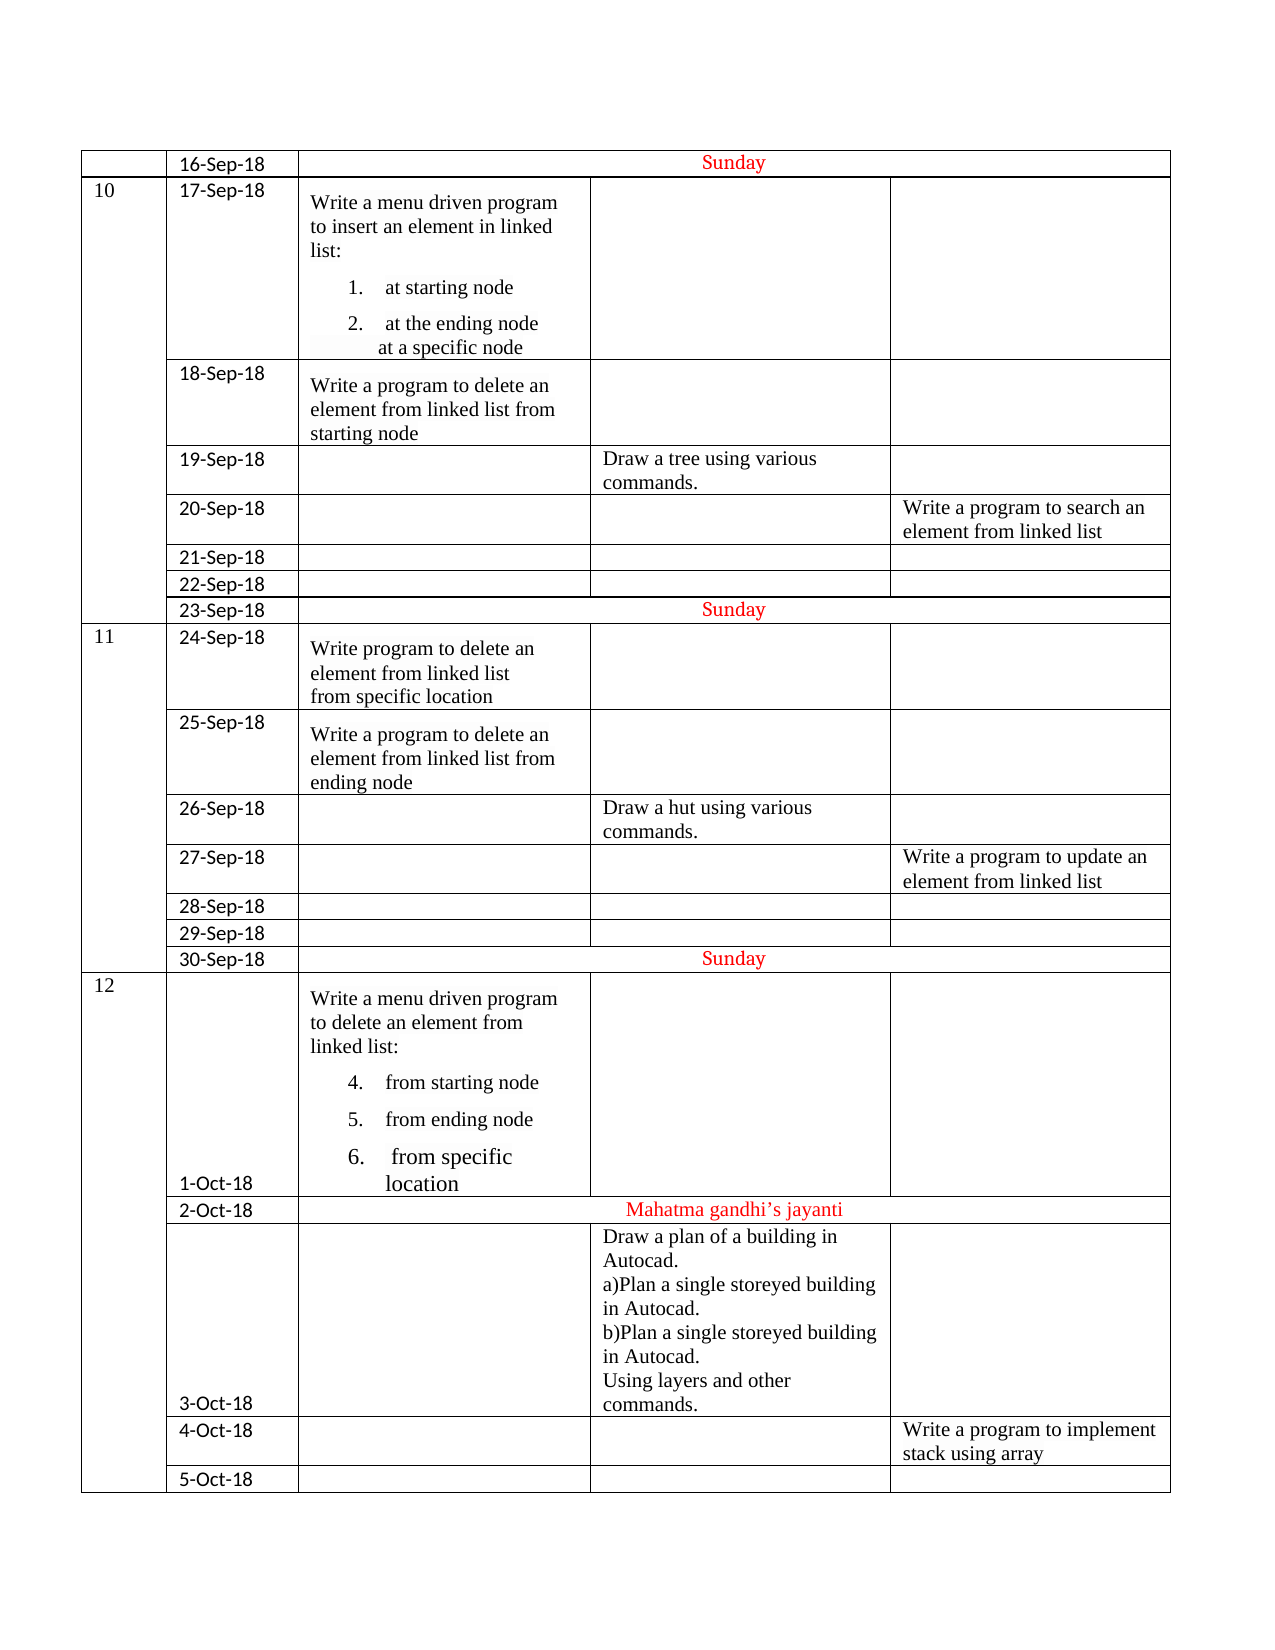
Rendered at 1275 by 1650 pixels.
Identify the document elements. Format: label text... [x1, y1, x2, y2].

table_cell [299, 1417, 590, 1465]
table_cell [891, 545, 1170, 570]
table_cell Write program to delete an element from linked list from specific location [299, 624, 590, 708]
table_cell Write a program to search an element from linked list [1102, 495, 1170, 543]
table_cell [591, 571, 890, 596]
table_cell 27-Sep-18 [167, 845, 298, 893]
table_cell 29-Sep-18 [167, 920, 298, 946]
table_cell 23-Sep-18 [167, 598, 298, 623]
table_cell Sunday [299, 151, 1170, 176]
table_cell [591, 894, 890, 919]
table_cell [591, 1417, 890, 1465]
table_cell 21-Sep-18 [167, 545, 298, 570]
table_cell [299, 920, 590, 946]
table_cell 20-Sep-18 [167, 495, 298, 543]
table_cell [591, 178, 890, 359]
table_cell 5-Oct-18 [167, 1466, 298, 1492]
table_cell [891, 710, 1170, 794]
table_cell [299, 571, 590, 596]
table_cell 12 [82, 973, 166, 1492]
table_cell [299, 894, 590, 919]
table_cell 22-Sep-18 [167, 571, 298, 596]
table_cell [891, 624, 1170, 708]
table_cell 17-Sep-18 [167, 178, 298, 359]
table_cell 3-Oct-18 [167, 1224, 298, 1416]
table_cell [591, 845, 890, 893]
table_cell [891, 1224, 1170, 1416]
table_cell [591, 710, 890, 794]
table_cell 11 [82, 624, 166, 972]
table_cell 26-Sep-18 [167, 795, 298, 843]
table_cell [591, 920, 890, 946]
table_cell [891, 571, 1170, 596]
table_cell 28-Sep-18 [167, 894, 298, 919]
table_cell Write a program to delete an element from linked list from starting node [299, 360, 590, 445]
table_cell [299, 845, 590, 893]
table_cell [591, 624, 890, 708]
table_cell [591, 495, 890, 543]
table_cell [299, 1224, 590, 1416]
table_cell 1-Oct-18 [167, 973, 298, 1196]
table_cell [299, 545, 590, 570]
table_cell [891, 1466, 1170, 1492]
table_cell [299, 495, 590, 543]
table_cell [891, 973, 1170, 1196]
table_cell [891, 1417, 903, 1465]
table_cell 4-Oct-18 [167, 1417, 298, 1465]
table_cell Draw a hut using various commands. [591, 795, 890, 843]
table_cell 2-Oct-18 [167, 1197, 298, 1222]
table_cell [591, 1466, 890, 1492]
table_cell Sunday [299, 598, 1170, 623]
table_cell [891, 894, 1170, 919]
table_cell [891, 178, 1170, 359]
table_cell 24-Sep-18 [167, 624, 298, 708]
table_cell 10 [82, 178, 166, 623]
table_cell [591, 973, 890, 1196]
table_cell [299, 795, 590, 843]
table_cell Write a menu driven program to delete an element from linked list: from starting node from ending node from specific location [299, 973, 590, 1196]
table_cell 18-Sep-18 [167, 360, 298, 445]
table_cell [891, 795, 1170, 843]
table_cell [891, 446, 1170, 494]
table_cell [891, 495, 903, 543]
table_cell Write a program to delete an element from linked list from ending node [299, 710, 590, 794]
table_cell 30-Sep-18 [167, 947, 298, 972]
table_cell Write a menu driven program to insert an element in linked list: at starting node at the ending node at a specific node [299, 178, 590, 359]
table_cell Write a program to update an element from linked list [891, 845, 1170, 893]
table_cell [891, 360, 1170, 445]
table_cell [891, 920, 1170, 946]
table_cell Draw a plan of a building in Autocad. a)Plan a single storeyed building in Autocad. b)Plan a single storeyed building in Autocad. Using layers and other commands. [591, 1224, 890, 1416]
table_cell 25-Sep-18 [167, 710, 298, 794]
table_cell [299, 1466, 590, 1492]
table_cell [591, 545, 890, 570]
table_cell Sunday [299, 947, 1170, 972]
table_cell Draw a tree using various commands. [591, 446, 890, 494]
table_cell 19-Sep-18 [167, 446, 298, 494]
table_cell 16-Sep-18 [167, 151, 298, 176]
table_cell [299, 446, 590, 494]
table_cell [591, 360, 890, 445]
table_cell Write a program to implement stack using array [1044, 1417, 1170, 1465]
table_cell Mahatma gandhi’s jayanti [299, 1197, 1170, 1222]
